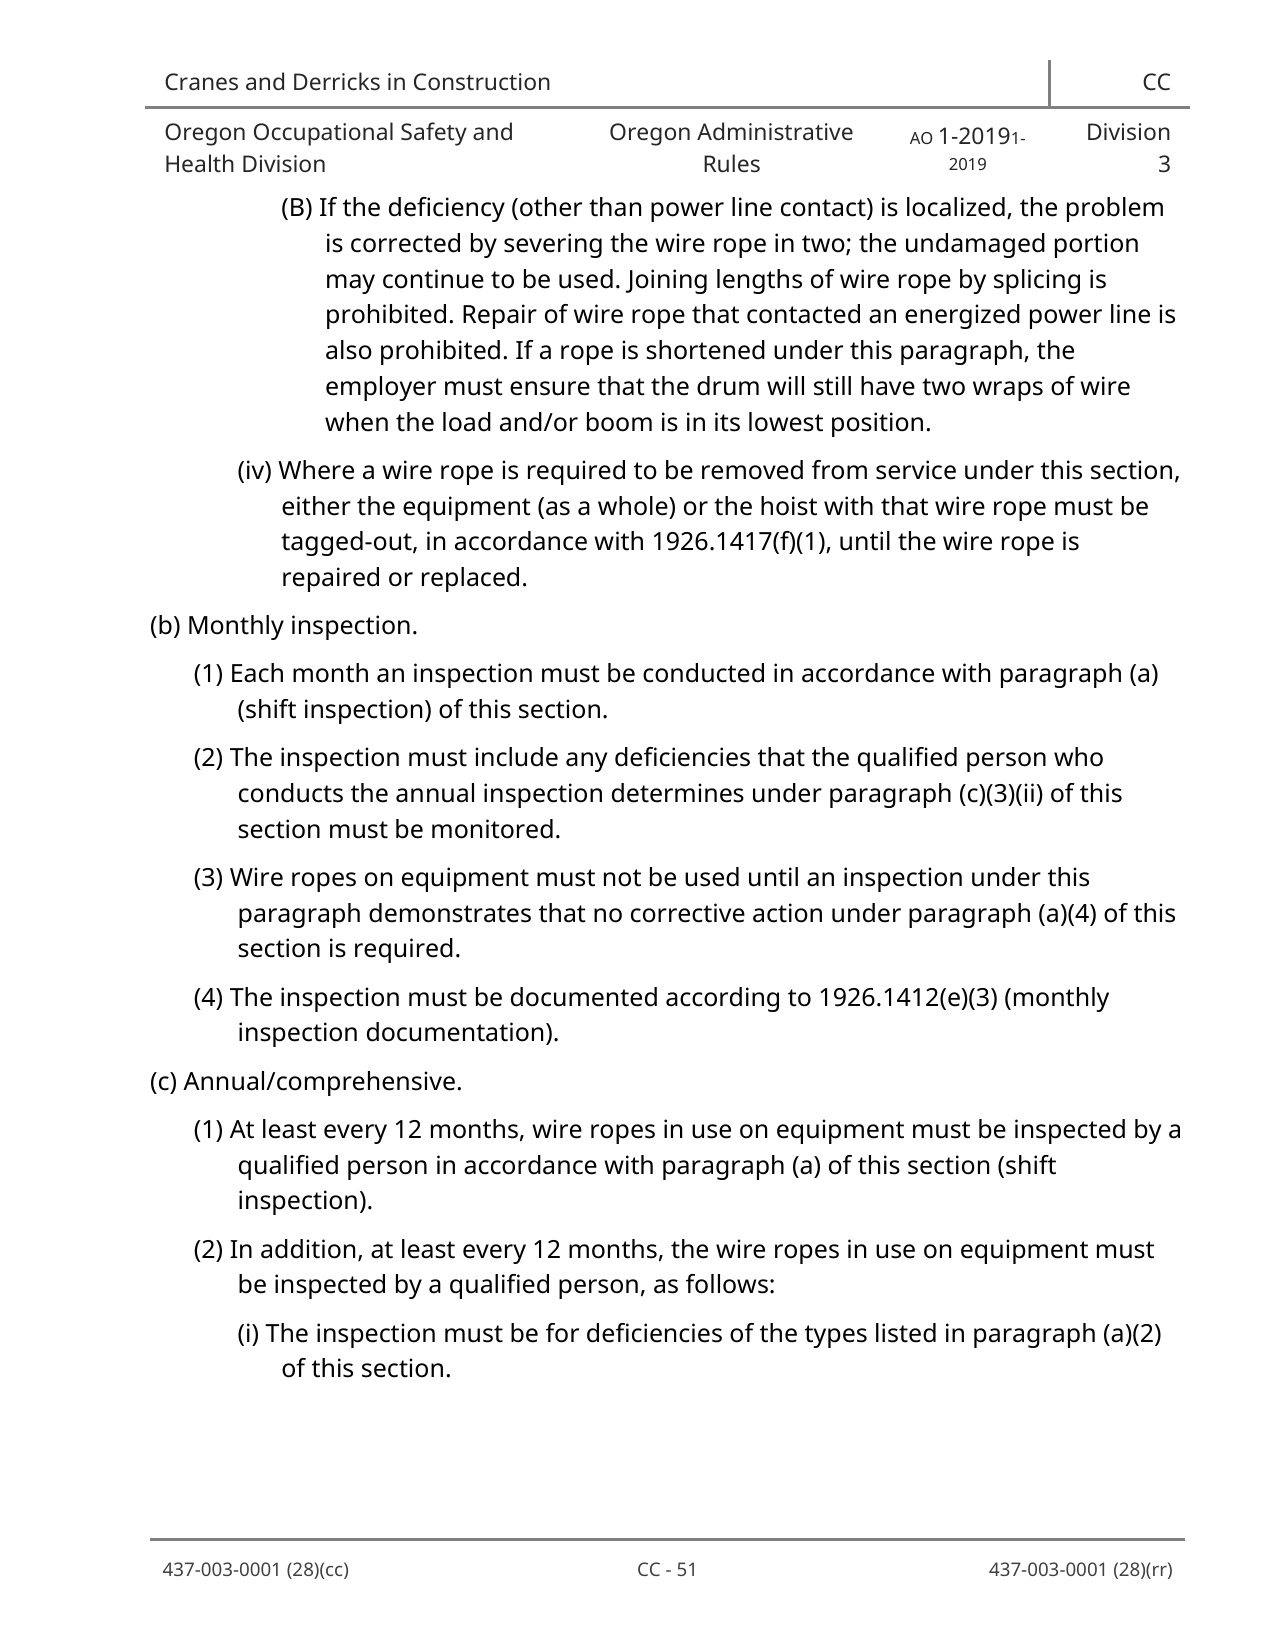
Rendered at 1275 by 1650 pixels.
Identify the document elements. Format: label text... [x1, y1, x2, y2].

list (B) If the deficiency (other than power line contact) is localized, the problem is corrected by severing the wire rope in two; the undamaged portion may continue to be used. Joining lengths of wire rope by splicing is prohibited. Repair of wire rope that contacted an energized power line is also prohibited. If a rope is shortened under this paragraph, the employer must ensure that the drum will still have two wraps of wire when the load and/or boom is in its lowest position. [281, 150, 1185, 438]
list (b) Monthly inspection. [150, 608, 1185, 642]
list (2) The inspection must include any deficiencies that the qualified person who conducts the annual inspection determines under paragraph (c)(3)(ii) of this section must be monitored. [194, 740, 1185, 846]
list (iv) Where a wire rope is required to be removed from service under this section, either the equipment (as a whole) or the hoist with that wire rope must be tagged-out, in accordance with 1926.1417(f)(1), until the wire rope is repaired or replaced. [237, 452, 1185, 594]
list (c) Annual/comprehensive. [150, 1063, 1185, 1097]
list (3) Wire ropes on equipment must not be used until an inspection under this paragraph demonstrates that no corrective action under paragraph (a)(4) of this section is required. [194, 860, 1185, 965]
list (4) The inspection must be documented according to 1926.1412(e)(3) (monthly inspection documentation). [194, 979, 1185, 1049]
list (1) At least every 12 months, wire ropes in use on equipment must be inspected by a qualified person in accordance with paragraph (a) of this section (shift inspection). [194, 1112, 1185, 1217]
list (i) The inspection must be for deficiencies of the types listed in paragraph (a)(2) of this section. [237, 1315, 1185, 1385]
list (1) Each month an inspection must be conducted in accordance with paragraph (a) (shift inspection) of this section. [194, 656, 1185, 726]
list (2) In addition, at least every 12 months, the wire ropes in use on equipment must be inspected by a qualified person, as follows: [194, 1231, 1185, 1301]
